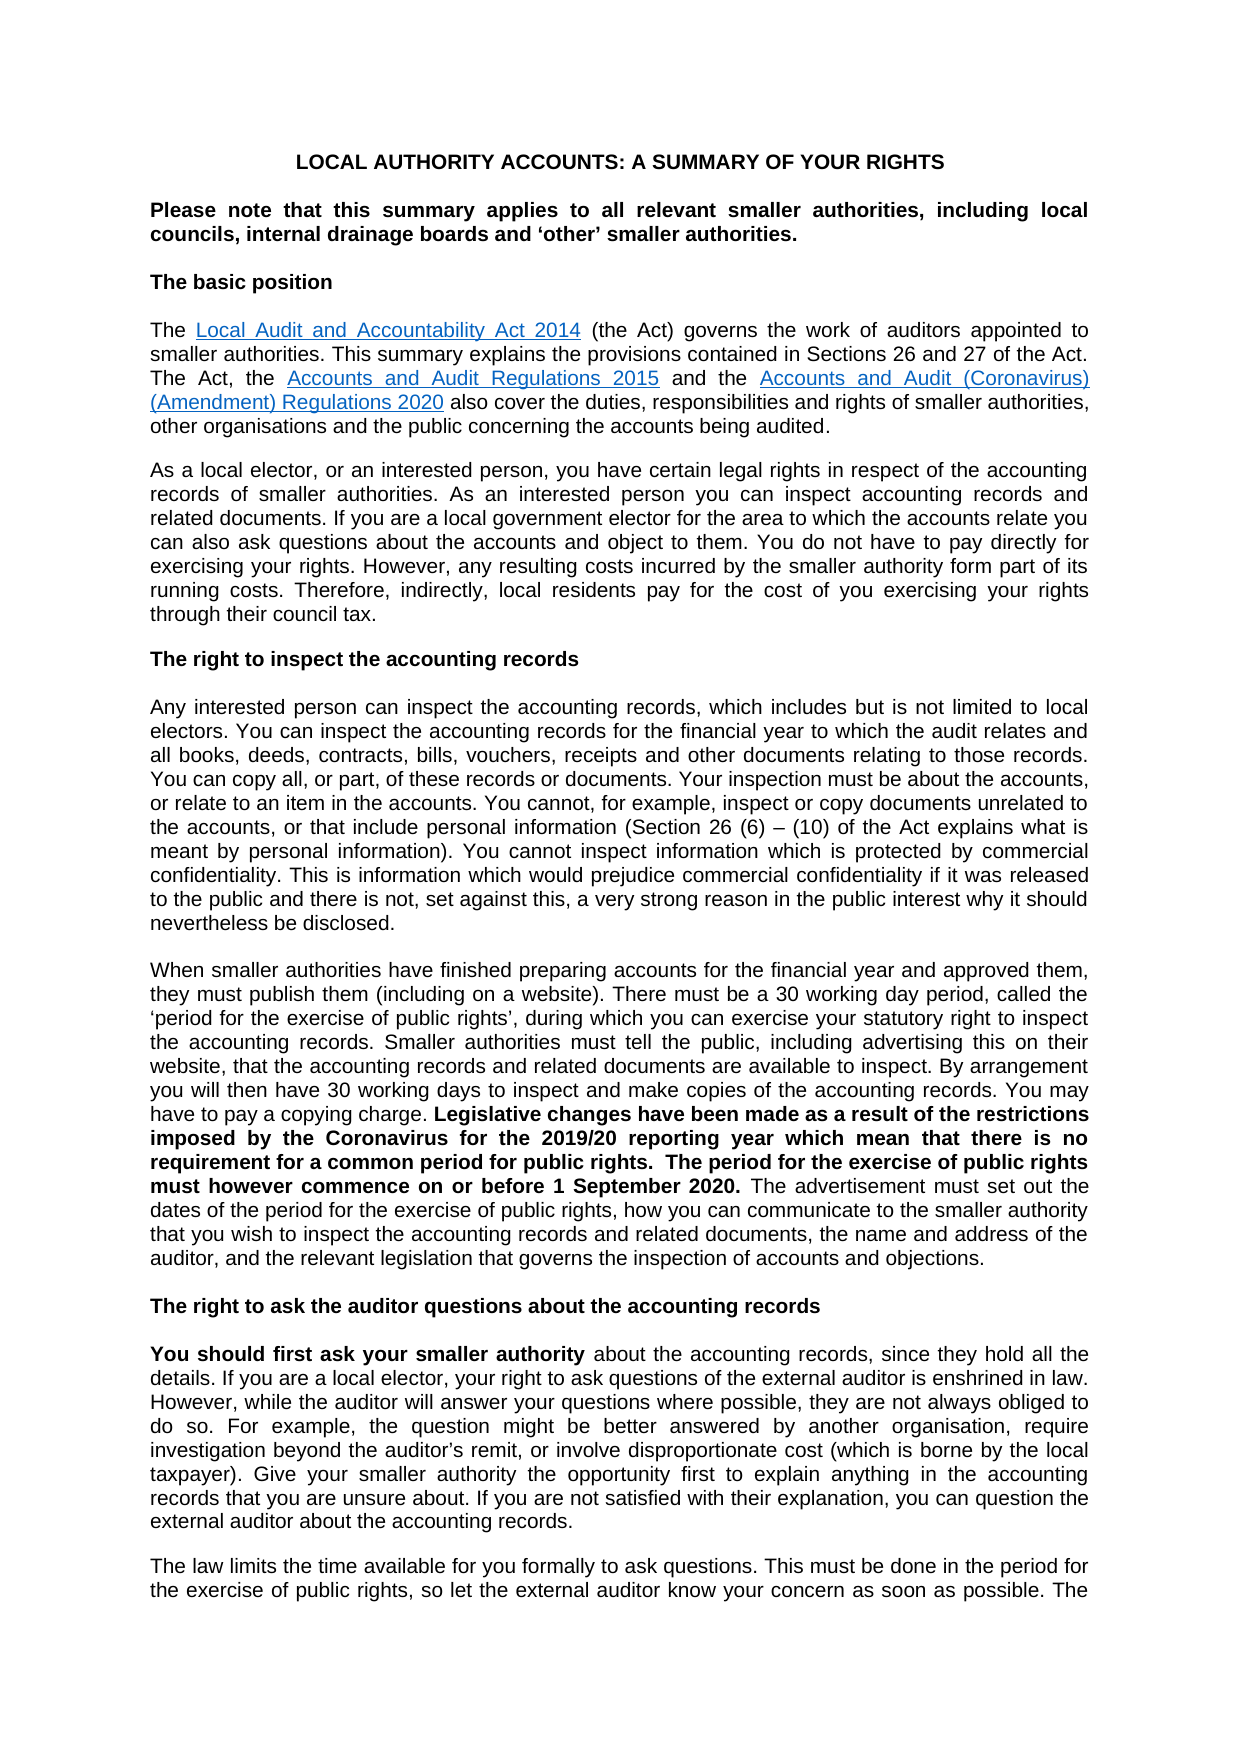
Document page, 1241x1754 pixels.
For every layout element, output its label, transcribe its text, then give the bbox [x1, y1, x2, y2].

text Please note that this summary applies to all relevant smaller authorities, including local councils, internal drainage boards and ‘other’ smaller authorities. [150, 198, 1090, 246]
text LOCAL AUTHORITY ACCOUNTS: A SUMMARY OF YOUR RIGHTS [150, 150, 1090, 174]
text The right to ask the auditor questions about the accounting records [150, 1294, 1090, 1318]
text The Local Audit and Accountability Act 2014 (the Act) governs the work of auditors appointed to smaller authorities. This summary explains the provisions contained in Sections 26 and 27 of the Act. The Act, the Accounts and Audit Regulations 2015 and the Accounts and Audit (Coronavirus) (Amendment) Regulations 2020 also cover the duties, responsibilities and rights of smaller authorities, other organisations and the public concerning the accounts being audited. [150, 318, 1090, 437]
text As a local elector, or an interested person, you have certain legal rights in respect of the accounting records of smaller authorities. As an interested person you can inspect accounting records and related documents. If you are a local government elector for the area to which the accounts relate you can also ask questions about the accounts and object to them. You do not have to pay directly for exercising your rights. However, any resulting costs incurred by the smaller authority form part of its running costs. Therefore, indirectly, local residents pay for the cost of you exercising your rights through their council tax. [150, 458, 1090, 626]
text Any interested person can inspect the accounting records, which includes but is not limited to local electors. You can inspect the accounting records for the financial year to which the audit relates and all books, deeds, contracts, bills, vouchers, receipts and other documents relating to those records. You can copy all, or part, of these records or documents. Your inspection must be about the accounts, or relate to an item in the accounts. You cannot, for example, inspect or copy documents unrelated to the accounts, or that include personal information (Section 26 (6) – (10) of the Act explains what is meant by personal information). You cannot inspect information which is protected by commercial confidentiality. This is information which would prejudice commercial confidentiality if it was released to the public and there is not, set against this, a very strong reason in the public interest why it should nevertheless be disclosed. [150, 695, 1090, 934]
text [150, 1554, 1090, 1602]
text When smaller authorities have finished preparing accounts for the financial year and approved them, they must publish them (including on a website). There must be a 30 working day period, called the ‘period for the exercise of public rights’, during which you can exercise your statutory right to inspect the accounting records. Smaller authorities must tell the public, including advertising this on their website, that the accounting records and related documents are available to inspect. By arrangement you will then have 30 working days to inspect and make copies of the accounting records. You may have to pay a copying charge. Legislative changes have been made as a result of the restrictions imposed by the Coronavirus for the 2019/20 reporting year which mean that there is no requirement for a common period for public rights. The period for the exercise of public rights must however commence on or before 1 September 2020. The advertisement must set out the dates of the period for the exercise of public rights, how you can communicate to the smaller authority that you wish to inspect the accounting records and related documents, the name and address of the auditor, and the relevant legislation that governs the inspection of accounts and objections. [150, 958, 1090, 1270]
text You should first ask your smaller authority about the accounting records, since they hold all the details. If you are a local elector, your right to ask questions of the external auditor is enshrined in law. However, while the auditor will answer your questions where possible, they are not always obliged to do so. For example, the question might be better answered by another organisation, require investigation beyond the auditor’s remit, or involve disproportionate cost (which is borne by the local taxpayer). Give your smaller authority the opportunity first to explain anything in the accounting records that you are unsure about. If you are not satisfied with their explanation, you can question the external auditor about the accounting records. [150, 1342, 1090, 1533]
text The basic position [150, 270, 1090, 294]
text The right to inspect the accounting records [150, 647, 1090, 671]
